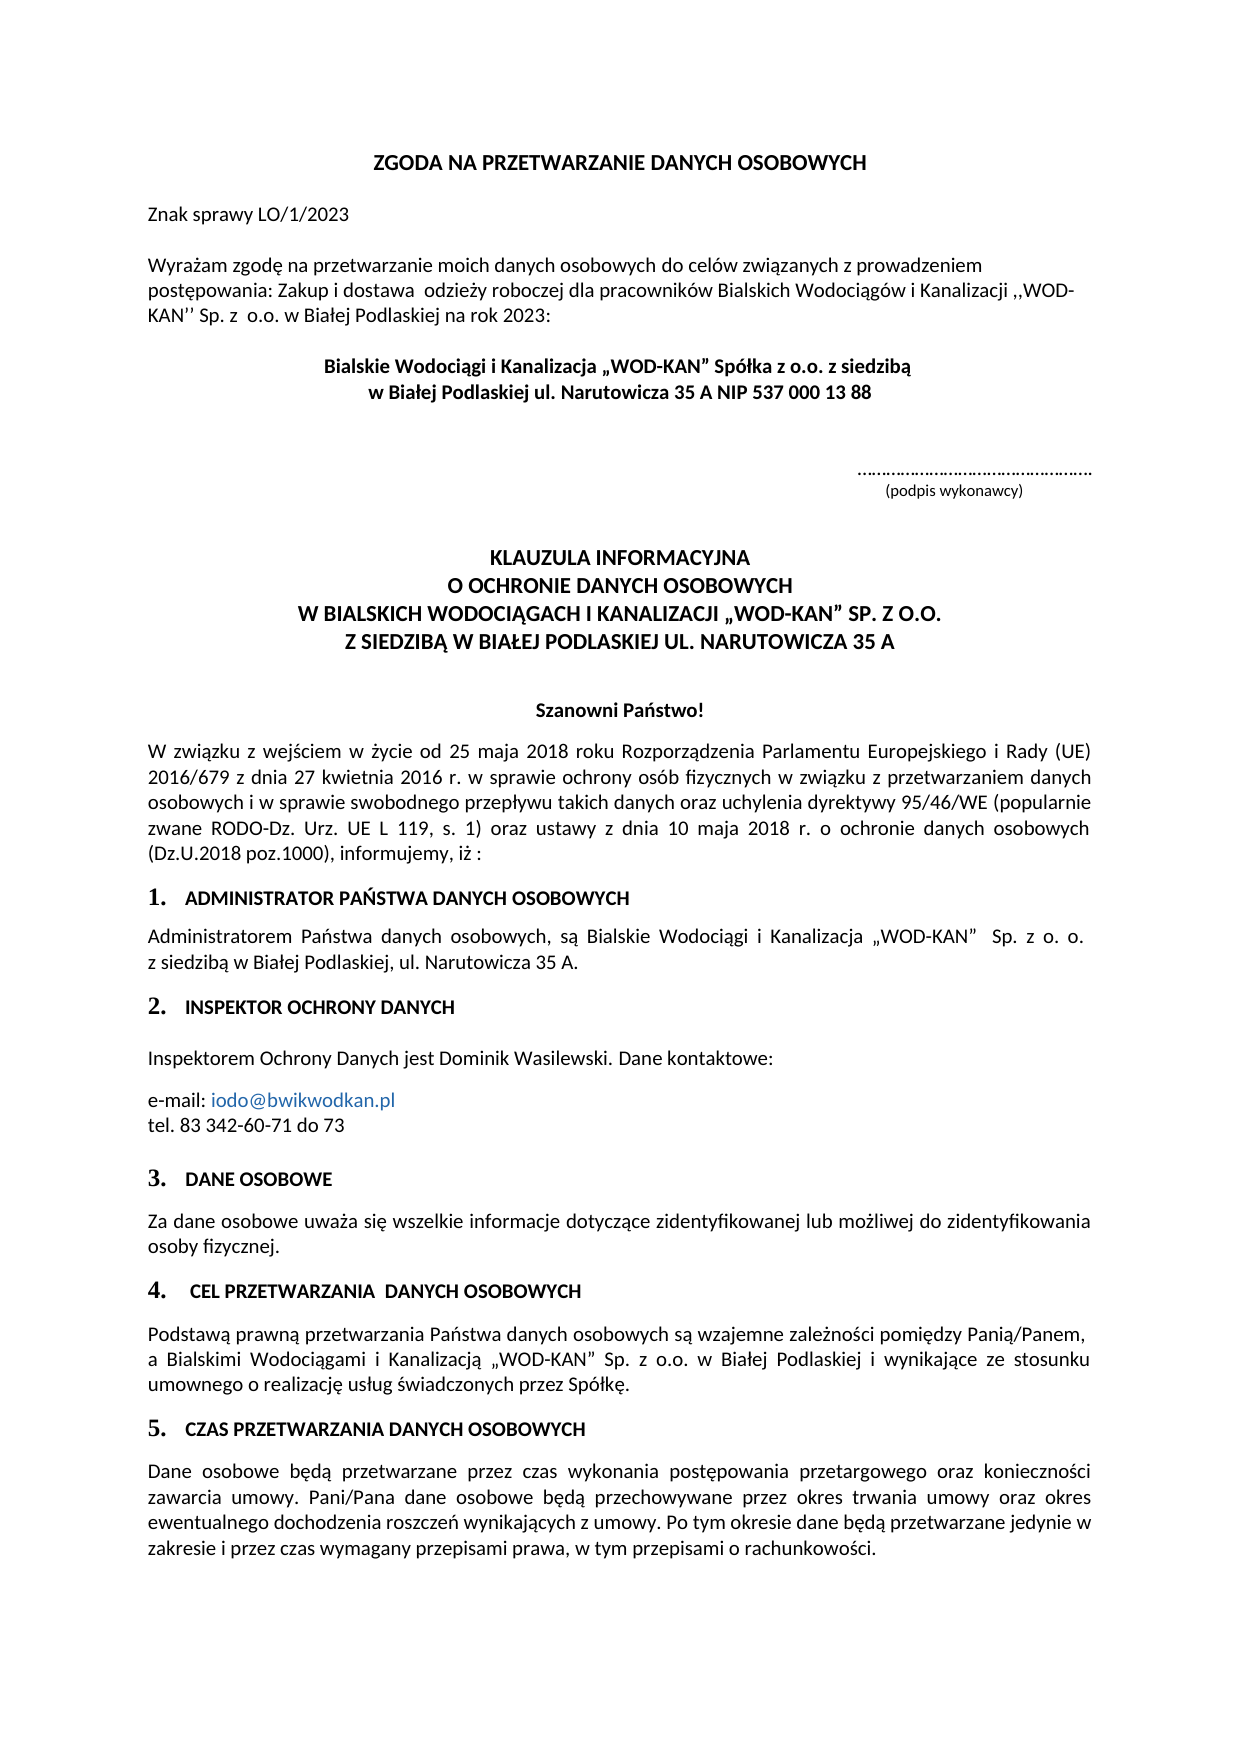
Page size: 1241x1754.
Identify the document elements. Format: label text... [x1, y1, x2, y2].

text Bialskie Wodociągi i Kanalizacja „WOD-KAN” Spółka z o.o. z siedzibą w Białej Podlaskiej ul. Narutowicza 35 A NIP 537 000 13 88 [148, 353, 1093, 404]
list ADMINISTRATOR PAŃSTWA DANYCH OSOBOWYCH [148, 882, 1093, 911]
list CEL PRZETWARZANIA DANYCH OSOBOWYCH [148, 1276, 1093, 1304]
text Dane osobowe będą przetwarzane przez czas wykonania postępowania przetargowego oraz konieczności zawarcia umowy. Pani/Pana dane osobowe będą przechowywane przez okres trwania umowy oraz okres ewentualnego dochodzenia roszczeń wynikających z umowy. Po tym okresie dane będą przetwarzane jedynie w zakresie i przez czas wymagany przepisami prawa, w tym przepisami o rachunkowości. [148, 1459, 1093, 1560]
text KLAUZULA INFORMACYJNA [148, 543, 1093, 571]
list CZAS PRZETWARZANIA DANYCH OSOBOWYCH [148, 1413, 1093, 1442]
text …………………………………………. [148, 455, 1093, 481]
text Podstawą prawną przetwarzania Państwa danych osobowych są wzajemne zależności pomiędzy Panią/Panem, a Bialskimi Wodociągami i Kanalizacją „WOD-KAN” Sp. z o.o. w Białej Podlaskiej i wynikające ze stosunku umownego o realizację usług świadczonych przez Spółkę. [148, 1321, 1093, 1397]
text W związku z wejściem w życie od 25 maja 2018 roku Rozporządzenia Parlamentu Europejskiego i Rady (UE) 2016/679 z dnia 27 kwietnia 2016 r. w sprawie ochrony osób fizycznych w związku z przetwarzaniem danych osobowych i w sprawie swobodnego przepływu takich danych oraz uchylenia dyrektywy 95/46/WE (popularnie zwane RODO-Dz. Urz. UE L 119, s. 1) oraz ustawy z dnia 10 maja 2018 r. o ochronie danych osobowych (Dz.U.2018 poz.1000), informujemy, iż : [148, 739, 1093, 866]
text Szanowni Państwo! [148, 697, 1093, 722]
list e-mail: iodo@bwikwodkan.pl [148, 1087, 1093, 1112]
text O OCHRONIE DANYCH OSOBOWYCH [148, 571, 1093, 599]
text (podpis wykonawcy) [885, 481, 1093, 501]
text Administratorem Państwa danych osobowych, są Bialskie Wodociągi i Kanalizacja „WOD-KAN” Sp. z o. o. z siedzibą w Białej Podlaskiej, ul. Narutowicza 35 A. [148, 923, 1093, 974]
text Wyrażam zgodę na przetwarzanie moich danych osobowych do celów związanych z prowadzeniem postępowania: Zakup i dostawa odzieży roboczej dla pracowników Bialskich Wodociągów i Kanalizacji ,,WOD-KAN’’ Sp. z o.o. w Białej Podlaskiej na rok 2023: [148, 252, 1110, 328]
list Inspektorem Ochrony Danych jest Dominik Wasilewski. Dane kontaktowe: [148, 1045, 1093, 1070]
text W BIALSKICH WODOCIĄGACH I KANALIZACJI „WOD-KAN” SP. Z O.O. [148, 599, 1093, 627]
text Znak sprawy LO/1/2023 [148, 201, 1093, 226]
list INSPEKTOR OCHRONY DANYCH [148, 991, 1093, 1019]
text Z SIEDZIBĄ W BIAŁEJ PODLASKIEJ UL. NARUTOWICZA 35 A [148, 627, 1093, 655]
list DANE OSOBOWE [148, 1163, 1093, 1192]
text ZGODA NA PRZETWARZANIE DANYCH OSOBOWYCH [148, 148, 1093, 176]
list tel. 83 342-60-71 do 73 [148, 1112, 1093, 1138]
text Za dane osobowe uważa się wszelkie informacje dotyczące zidentyfikowanej lub możliwej do zidentyfikowania osoby fizycznej. [148, 1208, 1093, 1259]
